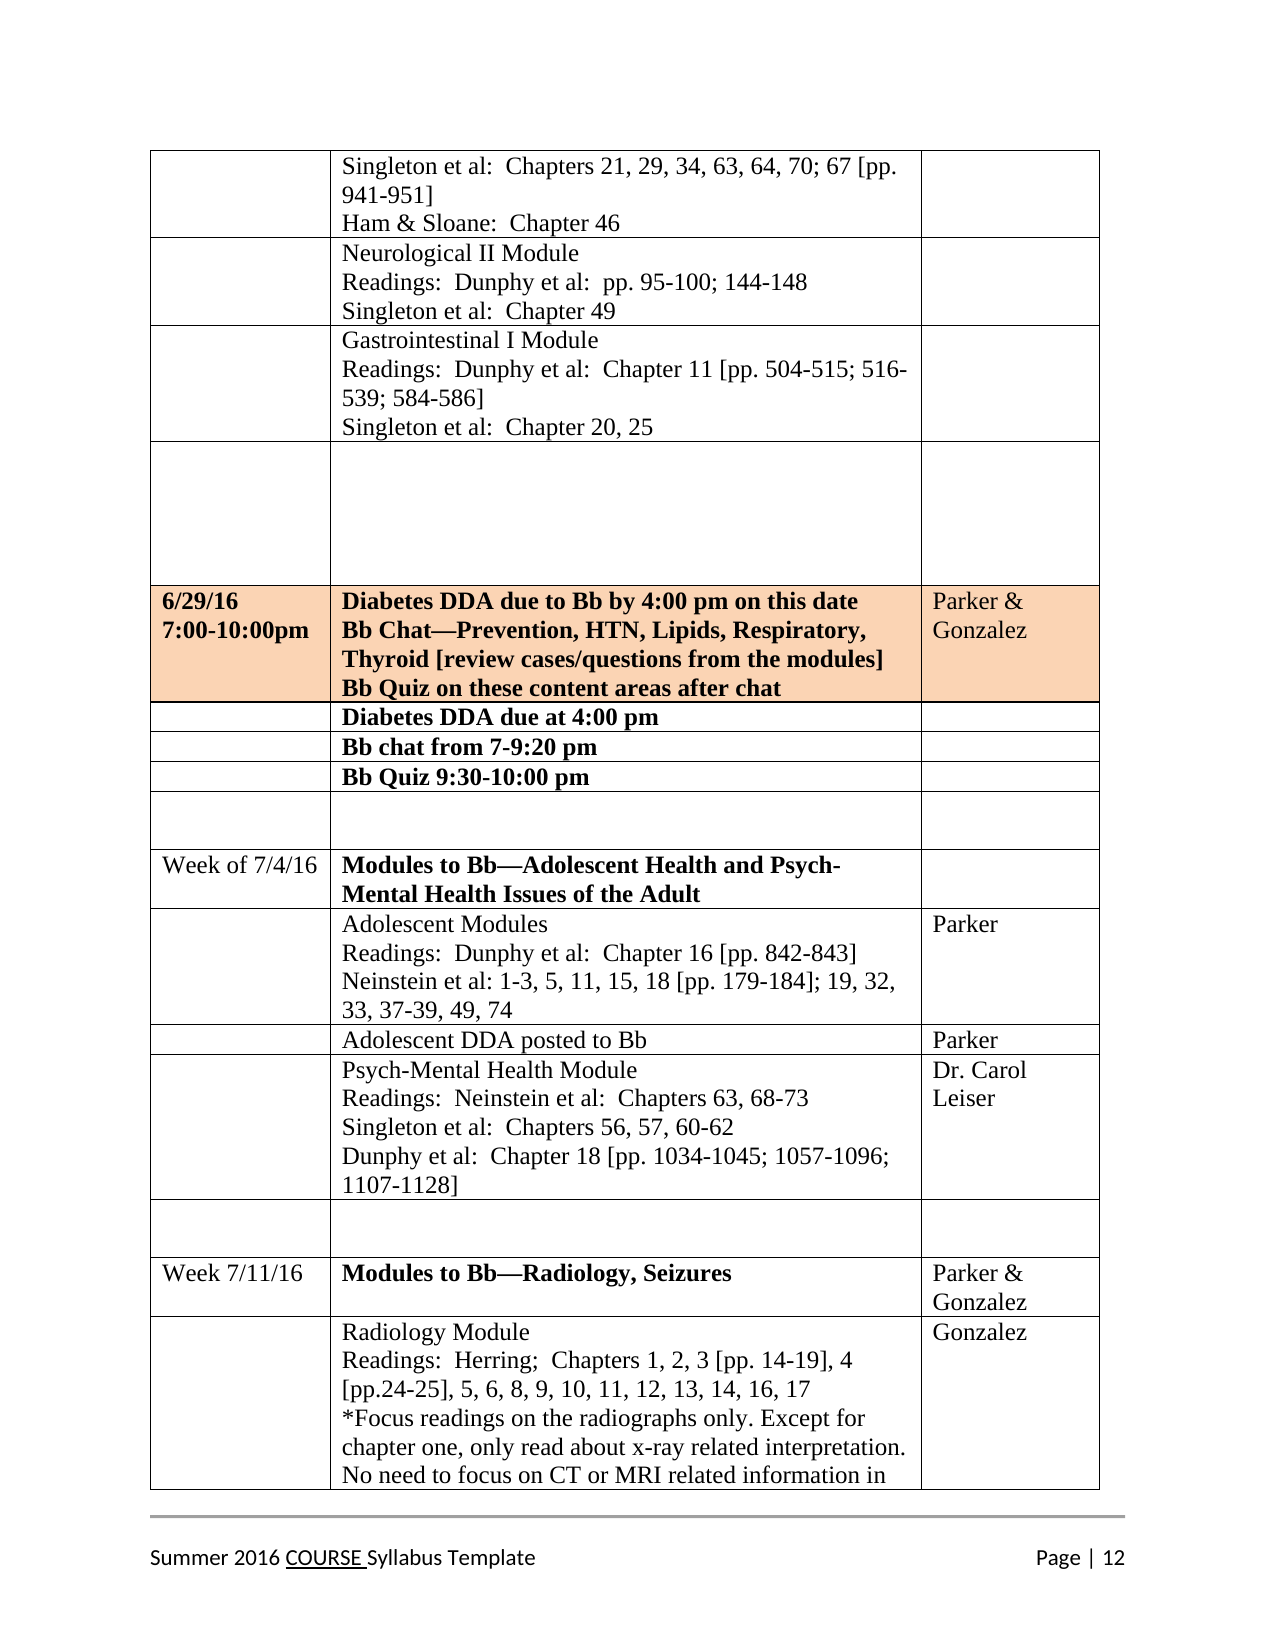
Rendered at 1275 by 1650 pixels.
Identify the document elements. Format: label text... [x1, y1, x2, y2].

table_cell Psych-Mental Health Module Readings: Neinstein et al: Chapters 63, 68-73 Singleton et al: Chapters 56, 57, 60-62 Dunphy et al: Chapter 18 [pp. 1034-1045; 1057-1096; 1107-1128] [331, 1055, 921, 1198]
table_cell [331, 1317, 921, 1489]
table_cell Parker & Gonzalez [922, 1258, 1099, 1316]
table_cell [331, 792, 921, 849]
table_cell Parker [922, 909, 1099, 1024]
table_cell [151, 151, 330, 237]
table_cell [922, 151, 1099, 237]
table_cell [922, 850, 1099, 908]
table_cell [151, 1200, 330, 1257]
table_cell Dr. Carol Leiser [922, 1055, 1099, 1198]
table_cell Gonzalez [922, 1317, 1099, 1489]
table_cell Neurological II Module Readings: Dunphy et al: pp. 95-100; 144-148 Singleton et al: Chapter 49 [331, 238, 921, 324]
table_cell [922, 326, 1099, 441]
table_cell [922, 238, 1099, 324]
table_cell [151, 732, 330, 761]
table_cell [151, 792, 330, 849]
table_cell Bb chat from 7-9:20 pm [331, 732, 921, 761]
table_cell [922, 442, 1099, 585]
table_cell [151, 326, 330, 441]
table_cell [151, 703, 330, 731]
table_cell Parker [922, 1025, 1099, 1054]
table_cell [151, 1317, 330, 1489]
table_cell [151, 1025, 330, 1054]
table_cell Bb Quiz 9:30-10:00 pm [331, 762, 921, 791]
table_cell Parker & Gonzalez [922, 586, 1099, 701]
table_cell [151, 762, 330, 791]
table_cell Gastrointestinal I Module Readings: Dunphy et al: Chapter 11 [pp. 504-515; 516-539; 584-586] Singleton et al: Chapter 20, 25 [331, 326, 921, 441]
table_cell Diabetes DDA due at 4:00 pm [331, 703, 921, 731]
table_cell [151, 442, 330, 585]
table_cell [331, 151, 921, 237]
table_cell [922, 703, 1099, 731]
table_cell Diabetes DDA due to Bb by 4:00 pm on this date Bb Chat—Prevention, HTN, Lipids, Respiratory, Thyroid [review cases/questions from the modules] Bb Quiz on these content areas after chat [331, 586, 921, 701]
table_cell [331, 442, 921, 585]
table_cell Week of 7/4/16 [151, 850, 330, 908]
table_cell Adolescent DDA posted to Bb [331, 1025, 921, 1054]
table_cell [151, 909, 330, 1024]
table_cell Modules to Bb—Adolescent Health and Psych-Mental Health Issues of the Adult [331, 850, 921, 908]
table_cell [331, 1200, 921, 1257]
table_cell [922, 762, 1099, 791]
table_cell [151, 238, 330, 324]
table_cell [922, 732, 1099, 761]
table_cell [151, 1055, 330, 1198]
table_cell 6/29/16 7:00-10:00pm [151, 586, 330, 701]
table_cell [922, 792, 1099, 849]
table_cell Adolescent Modules Readings: Dunphy et al: Chapter 16 [pp. 842-843] Neinstein et al: 1-3, 5, 11, 15, 18 [pp. 179-184]; 19, 32, 33, 37-39, 49, 74 [331, 909, 921, 1024]
table_cell Modules to Bb—Radiology, Seizures [331, 1258, 921, 1316]
table_cell Week 7/11/16 [151, 1258, 330, 1316]
table_cell [922, 1200, 1099, 1257]
